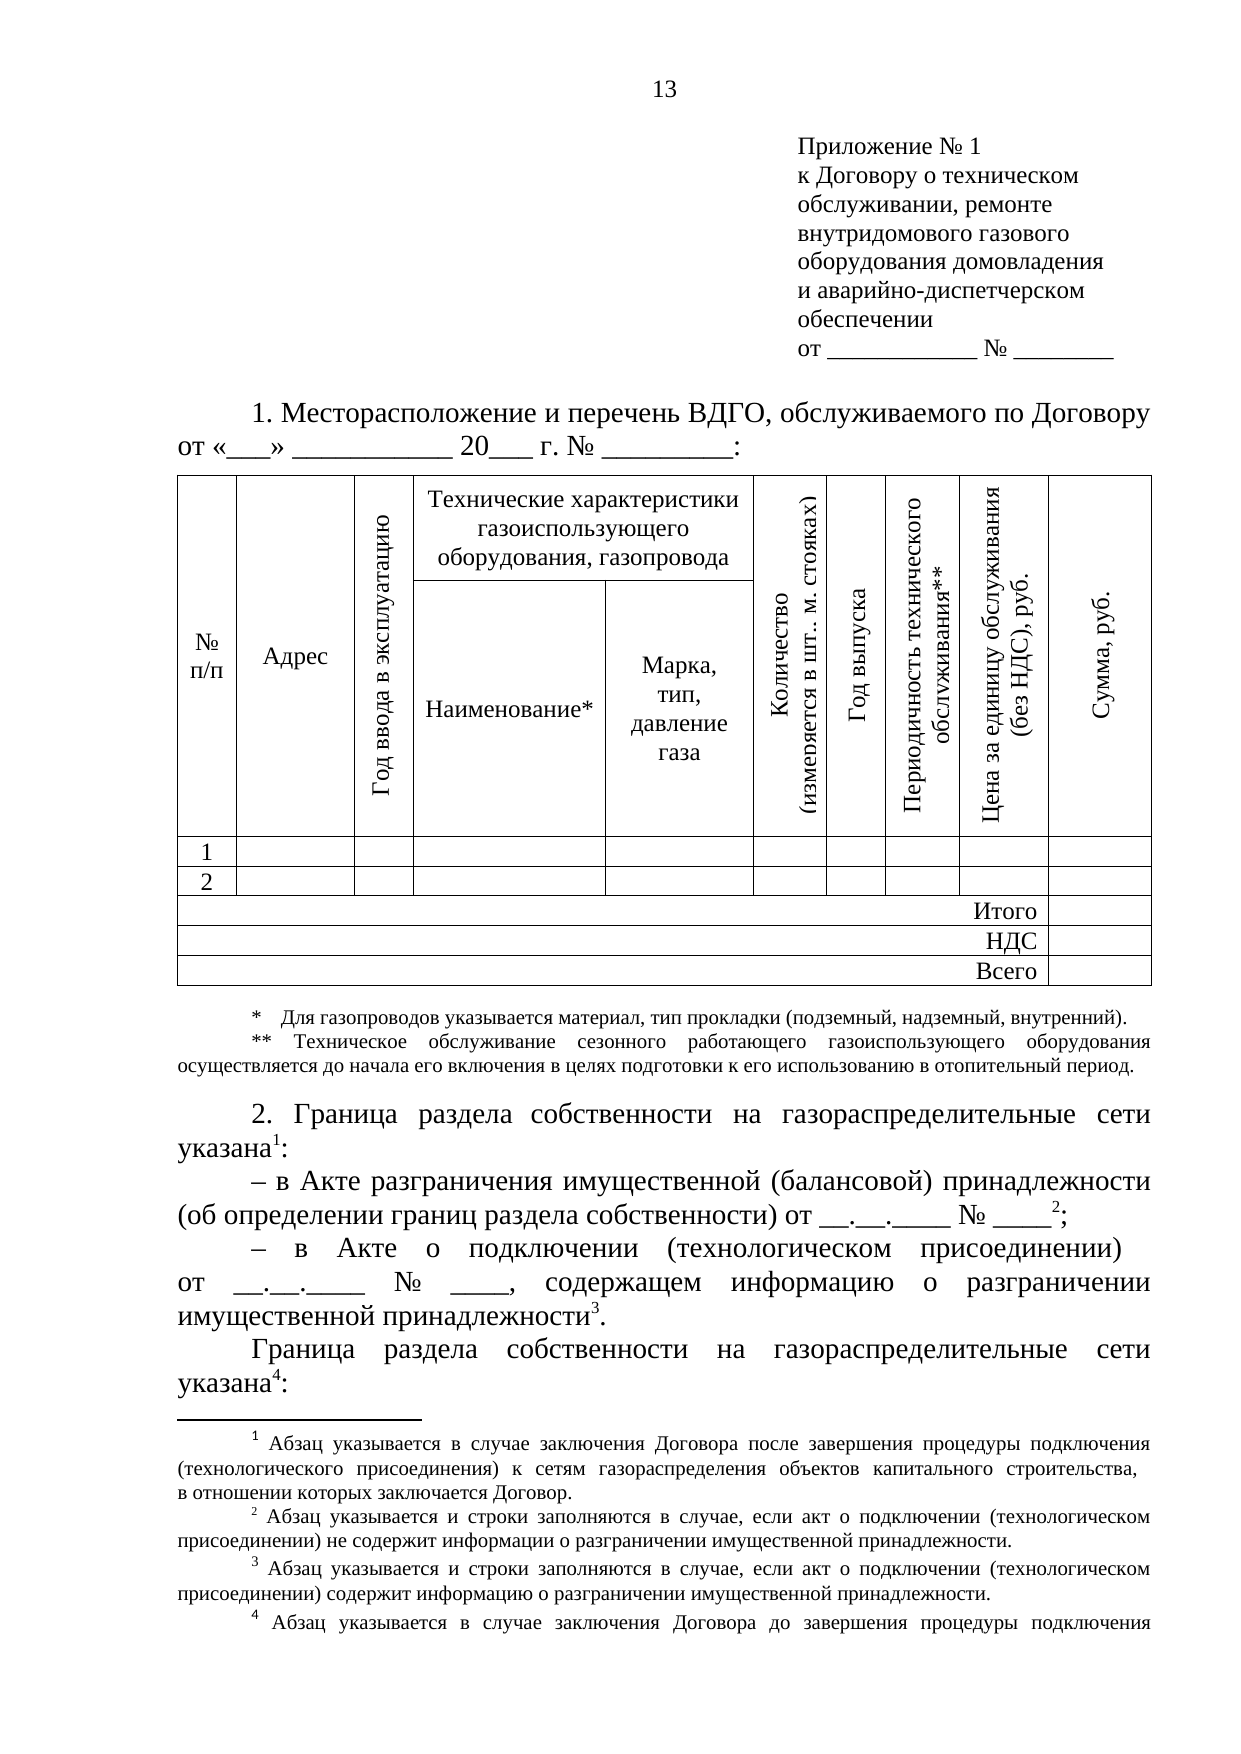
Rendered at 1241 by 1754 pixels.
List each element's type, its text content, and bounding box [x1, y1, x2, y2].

table_header Количество (измеряется в шт., м, стояках) [754, 476, 826, 836]
text и аварийно-диспетчерском обеспечении [797, 275, 1152, 333]
table_cell Марка, тип, давление газа [606, 581, 753, 836]
table_header Цена за единицу обслуживания (без НДС), руб. [960, 476, 1048, 836]
text * Для газопроводов указывается материал, тип прокладки (подземный, надземный, внутренний). [177, 1005, 1152, 1029]
table_cell [237, 867, 354, 895]
table_cell [355, 837, 413, 866]
table_header Год ввода в эксплуатацию [355, 476, 413, 836]
table_cell [414, 837, 605, 866]
text 2. Граница раздела собственности на газораспределительные сети указана: [177, 1096, 1152, 1163]
table_header Сумма, руб. [1049, 476, 1151, 836]
text Граница раздела собственности на газораспределительные сети указана: [177, 1331, 1152, 1398]
table_cell [1049, 956, 1151, 985]
table_cell [1049, 837, 1151, 866]
text к Договору о техническом обслуживании, ремонте внутридомового газового оборудования домовладения [797, 160, 1152, 275]
table_cell [827, 837, 885, 866]
table_cell [237, 837, 354, 866]
table_cell [606, 867, 753, 895]
table_cell [1049, 896, 1151, 925]
table_header Периодичность технического обслуживания** [886, 476, 959, 836]
table_cell Всего [178, 956, 1048, 985]
table_header Год выпуска [827, 476, 885, 836]
text Приложение № 1 [797, 131, 1152, 160]
table_cell [754, 837, 826, 866]
table_cell 1 [178, 837, 236, 866]
table_cell Итого [178, 896, 1048, 925]
table_cell [960, 837, 1048, 866]
table_header Технические характеристики газоиспользующего оборудования, газопровода [414, 476, 753, 579]
table_cell [886, 837, 959, 866]
text ** Техническое обслуживание сезонного работающего газоиспользующего оборудования осуществляется до начала его включения в целях подготовки к его использованию в отопительный период. [177, 1029, 1152, 1077]
table_cell Наименование* [414, 581, 605, 836]
table_cell [1049, 926, 1151, 955]
table_cell [754, 867, 826, 895]
table_cell [827, 867, 885, 895]
table_header № п/п [178, 476, 236, 836]
table_cell [355, 867, 413, 895]
table_cell [414, 867, 605, 895]
table_cell 2 [178, 867, 236, 895]
table_cell [606, 837, 753, 866]
table_cell НДС [178, 926, 1048, 955]
table_cell [886, 867, 959, 895]
text от ____________ № ________ [797, 333, 1152, 361]
table_cell [960, 867, 1048, 895]
text – в Акте о подключении (технологическом присоединении) от __.__.____ № ____, содержащем информацию о разграничении имущественной принадлежности. [177, 1231, 1152, 1331]
table_header Адрес [237, 476, 354, 836]
table_cell [1049, 867, 1151, 895]
text – в Акте разграничения имущественной (балансовой) принадлежности (об определении границ раздела собственности) от __.__.____ № ____; [177, 1163, 1152, 1231]
text 1. Месторасположение и перечень ВДГО, обслуживаемого по Договору от «___» ___________ 20___ г. № _________: [177, 395, 1152, 462]
